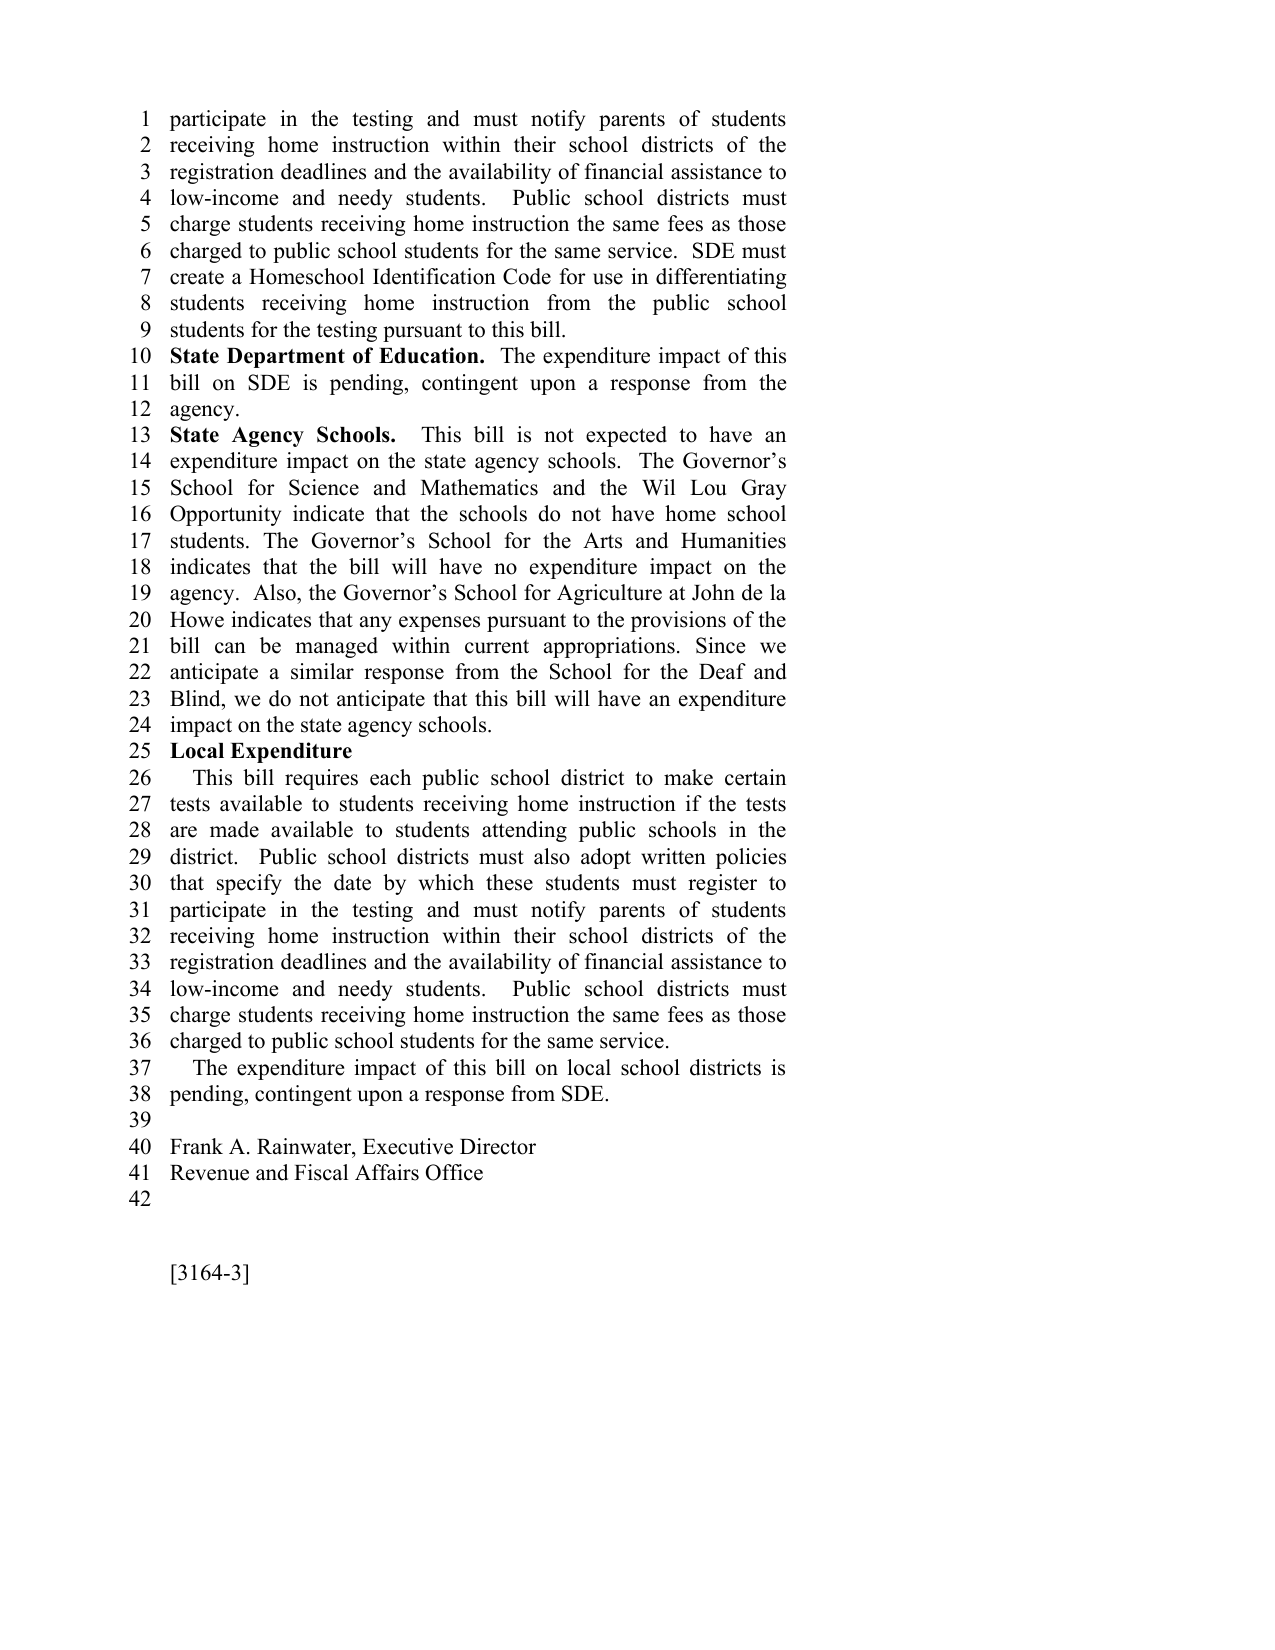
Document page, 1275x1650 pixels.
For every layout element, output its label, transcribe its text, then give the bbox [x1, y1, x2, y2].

text This bill requires each public school district to make certain tests available to students receiving home instruction if the tests are made available to students attending public schools in the district. Public school districts must also adopt written policies that specify the date by which these students must register to participate in the testing and must notify parents of students receiving home instruction within their school districts of the registration deadlines and the availability of financial assistance to low-income and needy students. Public school districts must charge students receiving home instruction the same fees as those charged to public school students for the same service. [169, 764, 787, 1054]
text The expenditure impact of this bill on local school districts is pending, contingent upon a response from SDE. [169, 1054, 787, 1106]
text State Agency Schools. This bill is not expected to have an expenditure impact on the state agency schools. The Governor’s School for Science and Mathematics and the Wil Lou Gray Opportunity indicate that the schools do not have home school students. The Governor’s School for the Arts and Humanities indicates that the bill will have no expenditure impact on the agency. Also, the Governor’s School for Agriculture at John de la Howe indicates that any expenses pursuant to the provisions of the bill can be managed within current appropriations. Since we anticipate a similar response from the School for the Deaf and Blind, we do not anticipate that this bill will have an expenditure impact on the state agency schools. [169, 421, 787, 737]
text Local Expenditure [169, 737, 787, 764]
text Revenue and Fiscal Affairs Office [169, 1159, 787, 1186]
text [169, 105, 787, 342]
text State Department of Education. The expenditure impact of this bill on SDE is pending, contingent upon a response from the agency. [169, 342, 787, 421]
text Frank A. Rainwater, Executive Director [169, 1133, 787, 1159]
